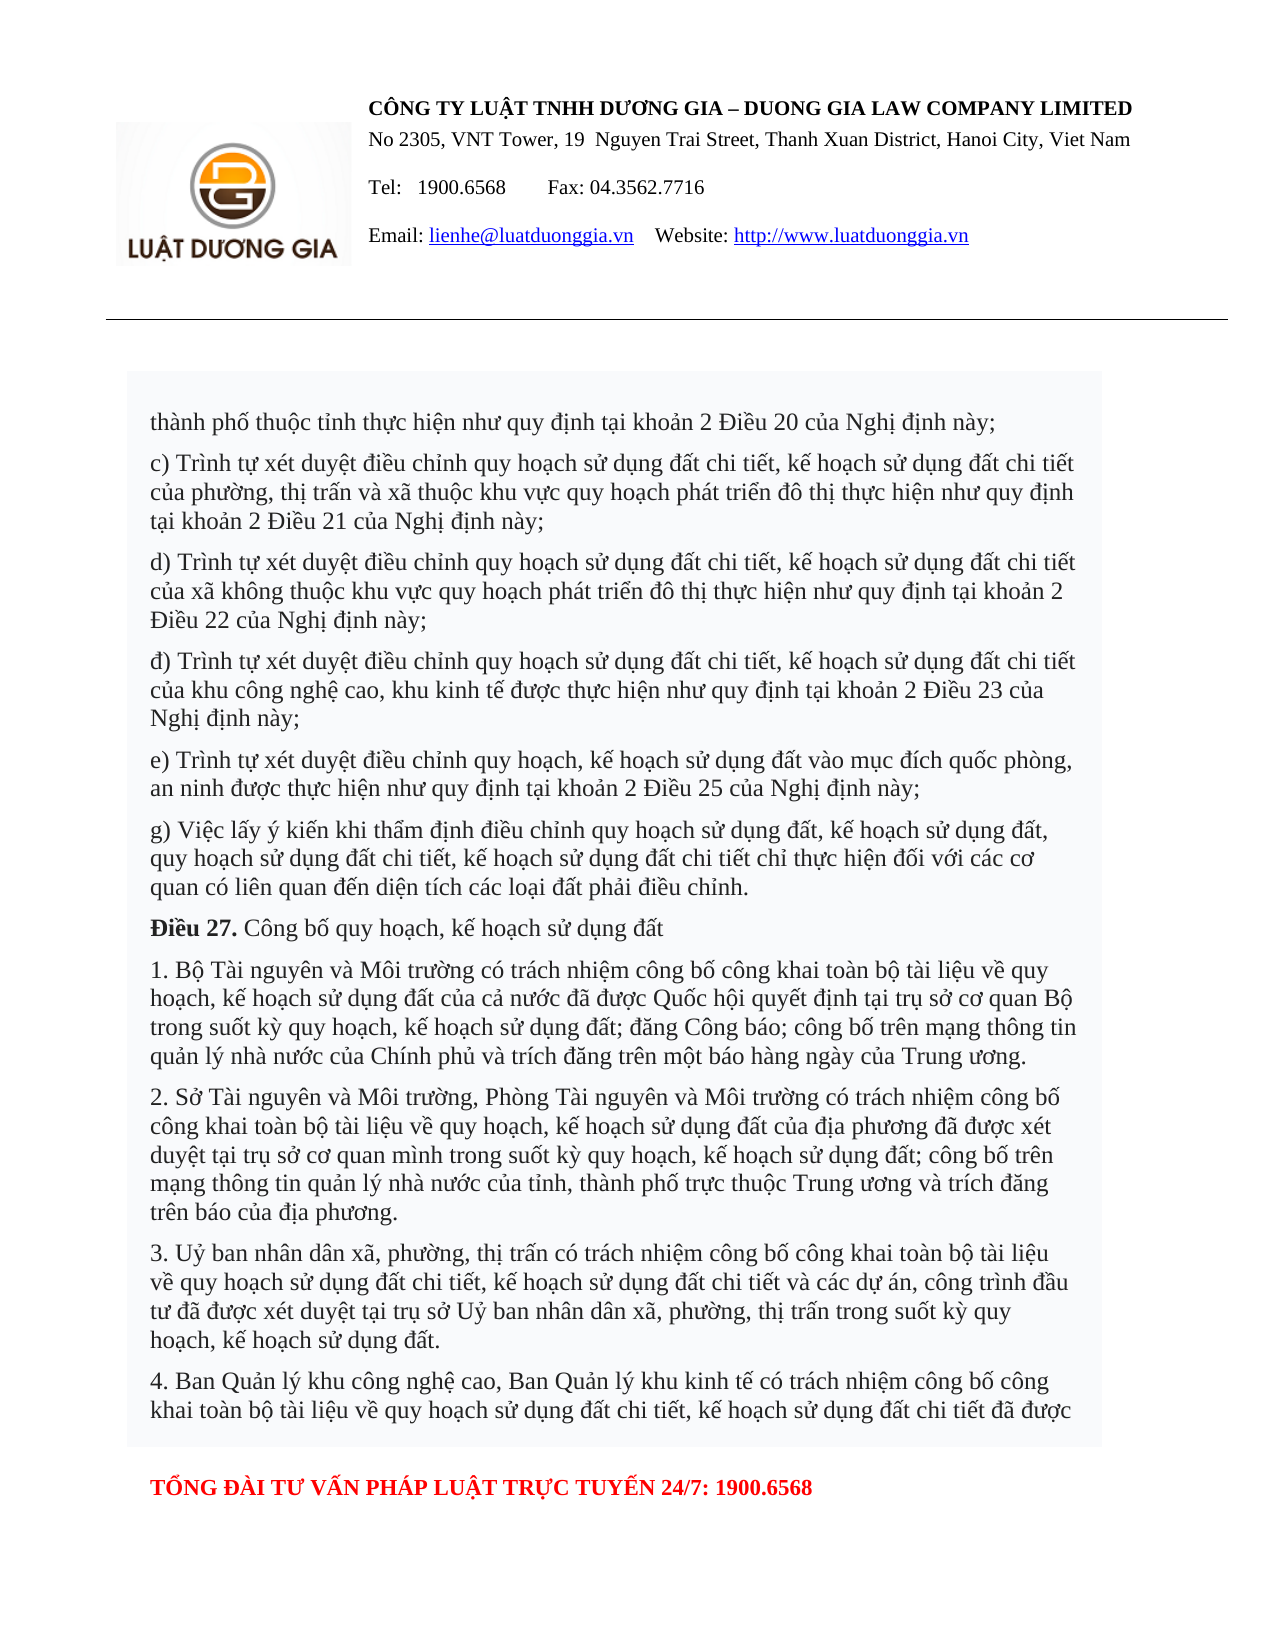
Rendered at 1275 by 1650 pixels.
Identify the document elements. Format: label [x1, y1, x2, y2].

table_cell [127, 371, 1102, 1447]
picture [116, 122, 352, 266]
